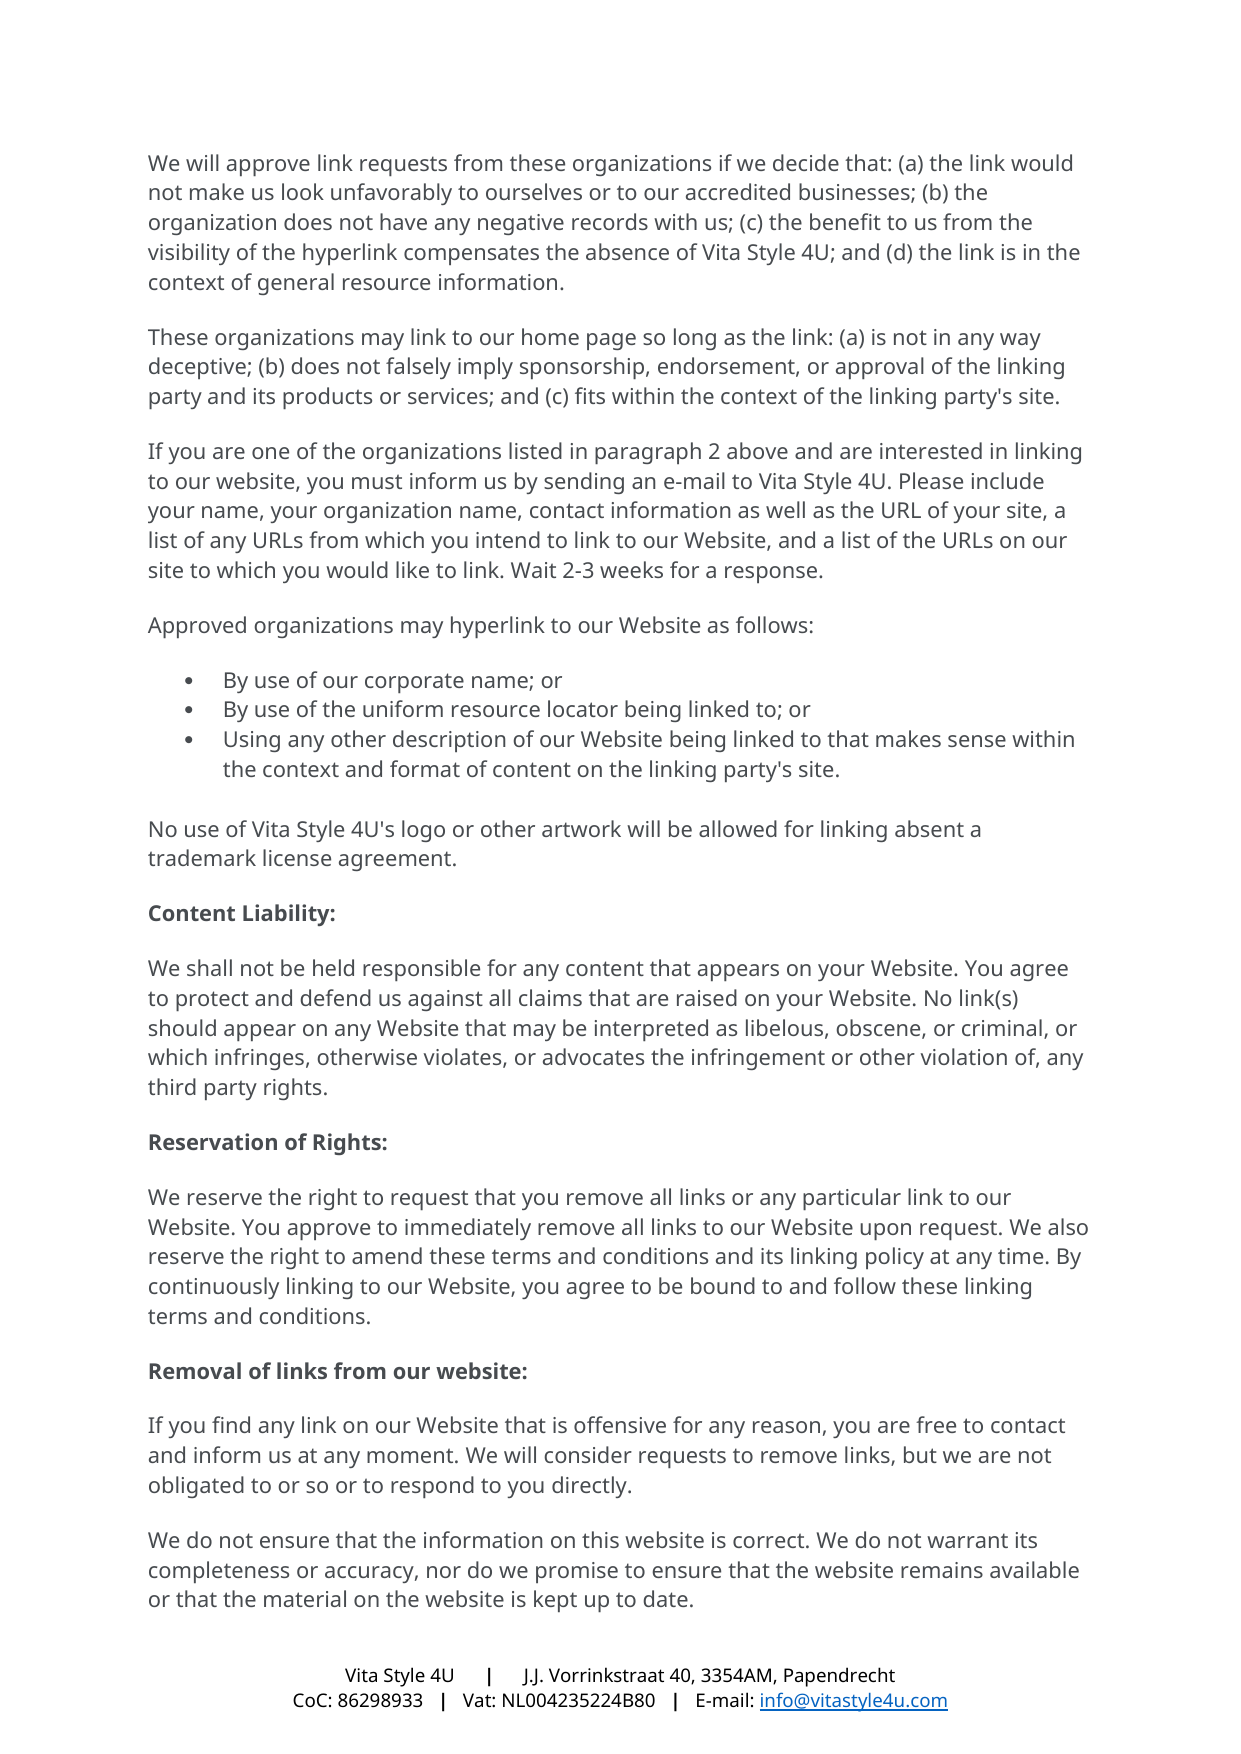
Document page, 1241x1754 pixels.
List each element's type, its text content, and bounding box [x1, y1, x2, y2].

text Removal of links from our website: [148, 1356, 1093, 1386]
list By use of our corporate name; or [185, 665, 1093, 694]
list By use of the uniform resource locator being linked to; or [185, 694, 1093, 724]
text If you are one of the organizations listed in paragraph 2 above and are interested in linking to our website, you must inform us by sending an e-mail to Vita Style 4U. Please include your name, your organization name, contact information as well as the URL of your site, a list of any URLs from which you intend to link to our Website, and a list of the URLs on our site to which you would like to link. Wait 2-3 weeks for a response. [148, 436, 1093, 585]
text No use of Vita Style 4U's logo or other artwork will be allowed for linking absent a trademark license agreement. [148, 814, 1093, 873]
text We will approve link requests from these organizations if we decide that: (a) the link would not make us look unfavorably to ourselves or to our accredited businesses; (b) the organization does not have any negative records with us; (c) the benefit to us from the visibility of the hyperlink compensates the absence of Vita Style 4U; and (d) the link is in the context of general resource information. [148, 148, 1093, 297]
text Content Liability: [148, 898, 1093, 928]
text We do not ensure that the information on this website is correct. We do not warrant its completeness or accuracy, nor do we promise to ensure that the website remains available or that the material on the website is kept up to date. [148, 1525, 1093, 1614]
list Using any other description of our Website being linked to that makes sense within the context and format of content on the linking party's site. [185, 724, 1093, 784]
text Reservation of Rights: [148, 1127, 1093, 1157]
text These organizations may link to our home page so long as the link: (a) is not in any way deceptive; (b) does not falsely imply sponsorship, endorsement, or approval of the linking party and its products or services; and (c) fits within the context of the linking party's site. [148, 322, 1093, 411]
text We shall not be held responsible for any content that appears on your Website. You agree to protect and defend us against all claims that are raised on your Website. No link(s) should appear on any Website that may be interpreted as libelous, obscene, or criminal, or which infringes, otherwise violates, or advocates the infringement or other violation of, any third party rights. [148, 953, 1093, 1102]
text Approved organizations may hyperlink to our Website as follows: [148, 610, 1093, 640]
text We reserve the right to request that you remove all links or any particular link to our Website. You approve to immediately remove all links to our Website upon request. We also reserve the right to amend these terms and conditions and its linking policy at any time. By continuously linking to our Website, you agree to be bound to and follow these linking terms and conditions. [148, 1182, 1093, 1331]
text If you find any link on our Website that is offensive for any reason, you are free to contact and inform us at any moment. We will consider requests to remove links, but we are not obligated to or so or to respond to you directly. [148, 1411, 1093, 1500]
